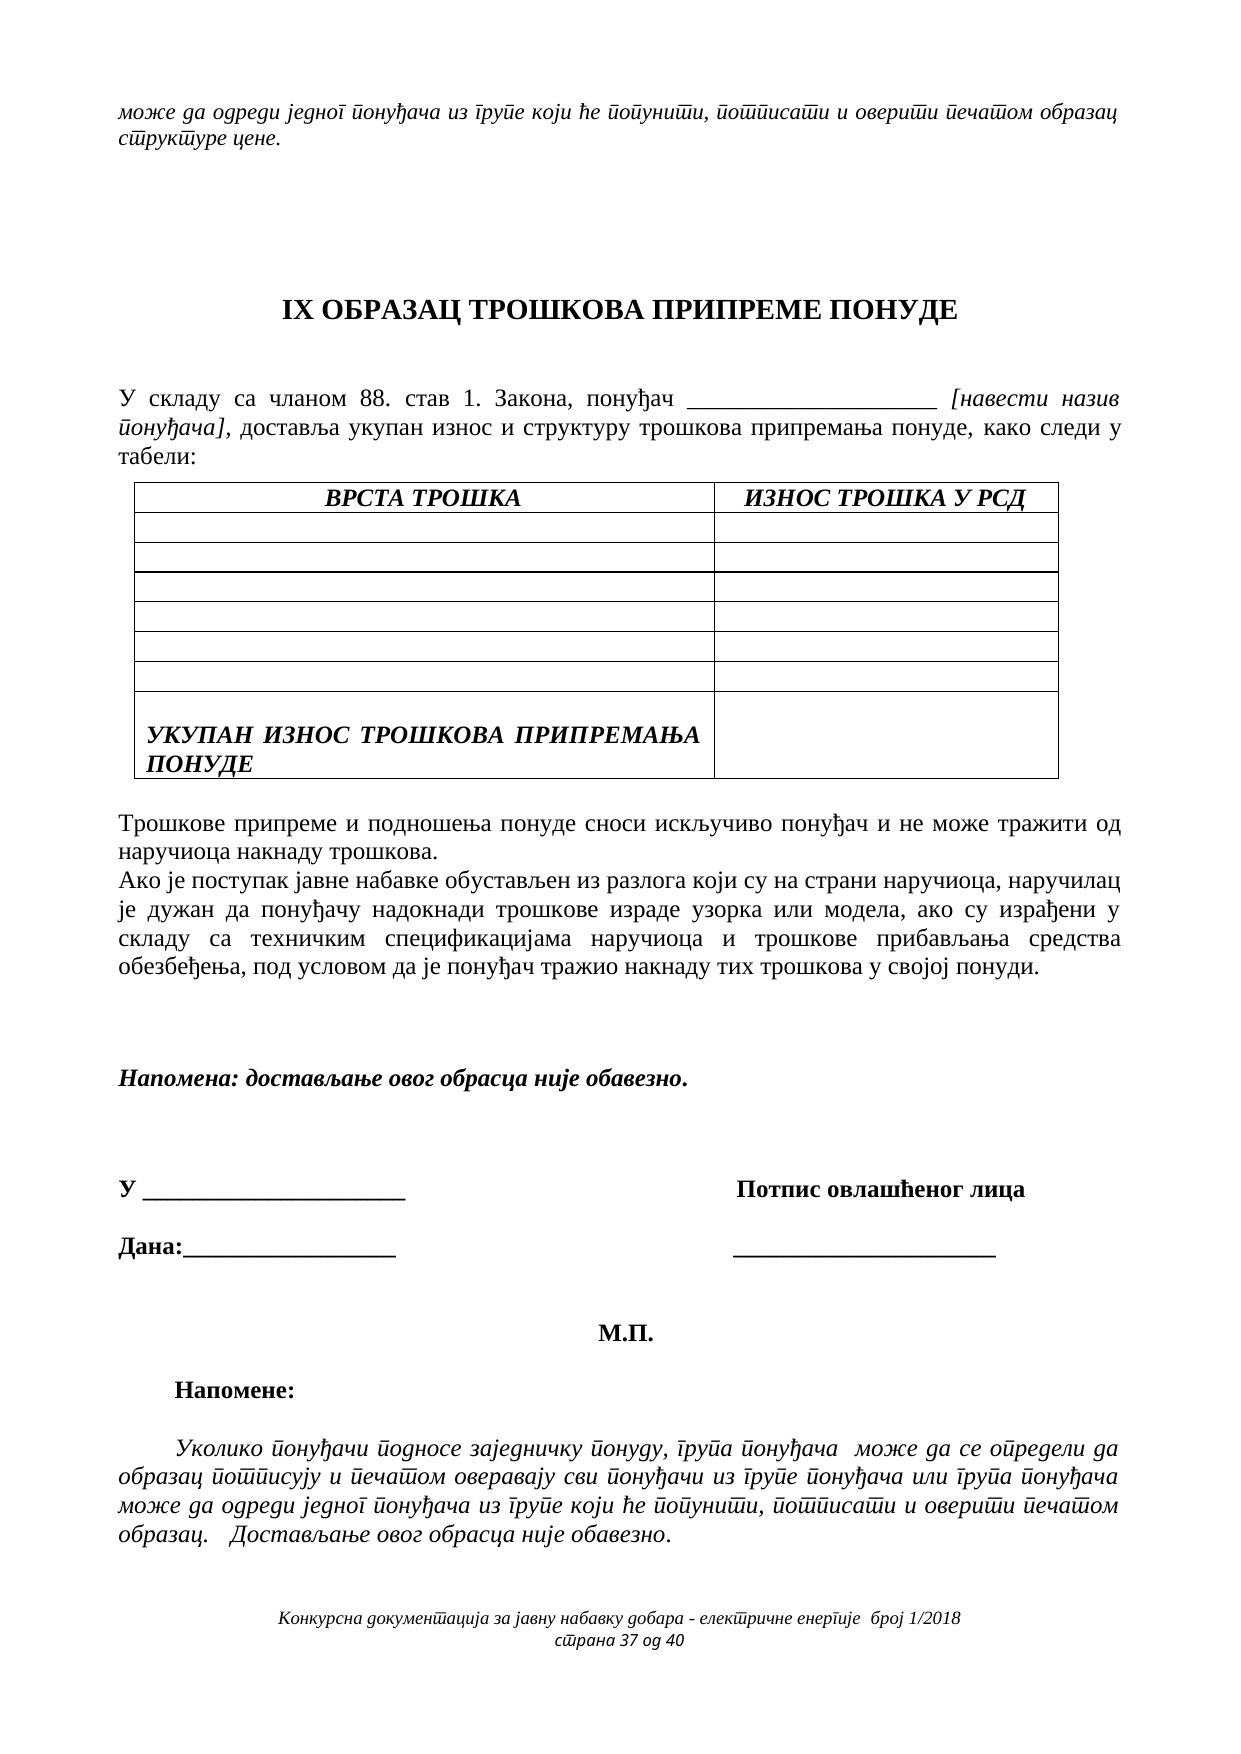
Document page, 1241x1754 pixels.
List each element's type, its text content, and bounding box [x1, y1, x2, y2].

text Ако је поступак јавне набавке обустављен из разлога који су на страни наручиоца, наручилац је дужан да понуђачу надокнади трошкове израде узорка или модела, ако су израђени у складу са техничким спецификацијама наручиоца и трошкове прибављања средства обезбеђења, под условом да је понуђач тражио накнаду тих трошкова у својој понуди. [118, 865, 1122, 980]
text Напомене: [118, 1375, 1122, 1404]
table_cell [135, 632, 714, 661]
text У _____________________ Потпис овлашћеног лица [118, 1174, 1122, 1203]
text IX ОБРАЗАЦ ТРОШКОВА ПРИПРЕМЕ ПОНУДЕ [118, 292, 1122, 326]
text Дана:_________________ _____________________ [118, 1231, 1122, 1260]
table_cell УКУПАН ИЗНОС ТРОШКОВА ПРИПРЕМАЊА ПОНУДЕ [135, 692, 714, 778]
text М.П. [118, 1318, 1122, 1346]
text Напомена: достављање овог обрасца није обавезно. [118, 1063, 1122, 1091]
table_cell [135, 602, 714, 631]
table_cell [135, 573, 714, 601]
table_cell [715, 513, 1058, 542]
text Уколико понуђачи подносе заједничку понуду, група понуђача може да се определи да образац потписују и печатом оверавају сви понуђачи из групе понуђача или група понуђача може да одреди једног понуђача из групе који ће попунити, потписати и оверити печатом образац. Достављање овог обрасца није обавезно. [118, 1433, 1122, 1548]
table_cell [715, 632, 1058, 661]
table_cell [715, 543, 1058, 571]
table_header ВРСТА ТРОШКА [135, 483, 714, 512]
table_cell [715, 662, 1058, 691]
text Трошкове припреме и подношења понуде сноси искључиво понуђач и не може тражити од наручиоца накнаду трошкова. [118, 808, 1122, 865]
table_cell [715, 692, 1058, 778]
table_cell [715, 573, 1058, 601]
table_cell [135, 662, 714, 691]
table_cell [715, 602, 1058, 631]
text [118, 98, 1122, 151]
table_header ИЗНОС ТРОШКА У РСД [715, 483, 1058, 512]
table_cell [135, 513, 714, 542]
text У складу са чланом 88. став 1. Закона, понуђач ____________________ [навести назив понуђача], доставља укупан износ и структуру трошкова припремања понуде, како следи у табели: [118, 383, 1122, 469]
table_cell [135, 543, 714, 571]
